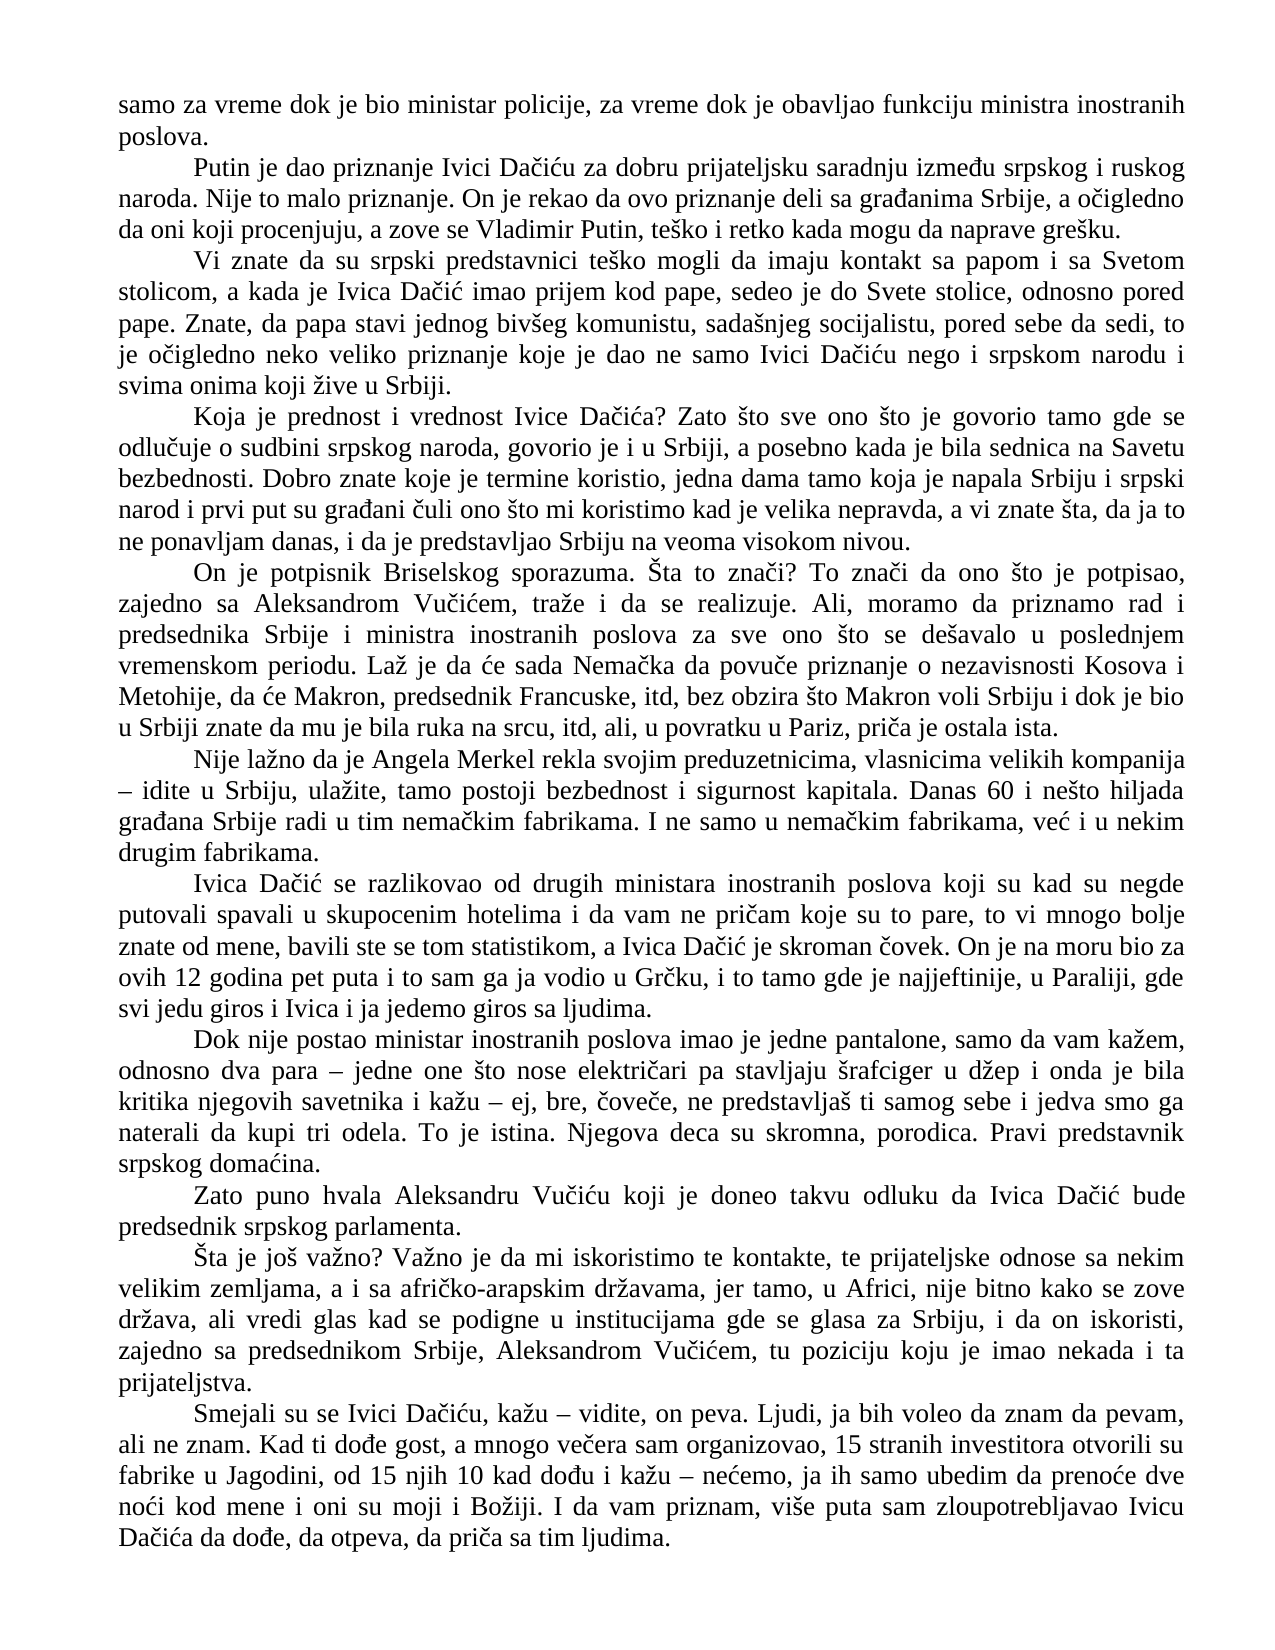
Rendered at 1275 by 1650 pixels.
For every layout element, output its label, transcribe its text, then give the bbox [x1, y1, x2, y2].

text Šta je još važno? Važno je da mi iskoristimo te kontakte, te prijateljske odnose sa nekim velikim zemljama, a i sa afričko-arapskim državama, jer tamo, u Africi, nije bitno kako se zove država, ali vredi glas kad se podigne u institucijama gde se glasa za Srbiju, i da on iskoristi, zajedno sa predsednikom Srbije, Aleksandrom Vučićem, tu poziciju koju je imao nekada i ta prijateljstva. [118, 1241, 1186, 1397]
text Vi znate da su srpski predstavnici teško mogli da imaju kontakt sa papom i sa Svetom stolicom, a kada je Ivica Dačić imao prijem kod pape, sedeo je do Svete stolice, odnosno pored pape. Znate, da papa stavi jednog bivšeg komunistu, sadašnjeg socijalistu, pored sebe da sedi, to je očigledno neko veliko priznanje koje je dao ne samo Ivici Dačiću nego i srpskom narodu i svima onima koji žive u Srbiji. [118, 244, 1186, 400]
text On je potpisnik Briselskog sporazuma. Šta to znači? To znači da ono što je potpisao, zajedno sa Aleksandrom Vučićem, traže i da se realizuje. Ali, moramo da priznamo rad i predsednika Srbije i ministra inostranih poslova za sve ono što se dešavalo u poslednjem vremenskom periodu. Laž je da će sada Nemačka da povuče priznanje o nezavisnosti Kosova i Metohije, da će Makron, predsednik Francuske, itd, bez obzira što Makron voli Srbiju i dok je bio u Srbiji znate da mu je bila ruka na srcu, itd, ali, u povratku u Pariz, priča je ostala ista. [118, 556, 1186, 743]
text Koja je prednost i vrednost Ivice Dačića? Zato što sve ono što je govorio tamo gde se odlučuje o sudbini srpskog naroda, govorio je i u Srbiji, a posebno kada je bila sednica na Savetu bezbednosti. Dobro znate koje je termine koristio, jedna dama tamo koja je napala Srbiju i srpski narod i prvi put su građani čuli ono što mi koristimo kad je velika nepravda, a vi znate šta, da ja to ne ponavljam danas, i da je predstavljao Srbiju na veoma visokom nivou. [118, 400, 1186, 556]
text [118, 89, 1186, 151]
text Putin je dao priznanje Ivici Dačiću za dobru prijateljsku saradnju između srpskog i ruskog naroda. Nije to malo priznanje. On je rekao da ovo priznanje deli sa građanima Srbije, a očigledno da oni koji procenjuju, a zove se Vladimir Putin, teško i retko kada mogu da naprave grešku. [118, 151, 1186, 244]
text Smejali su se Ivici Dačiću, kažu – vidite, on peva. Ljudi, ja bih voleo da znam da pevam, ali ne znam. Kad ti dođe gost, a mnogo večera sam organizovao, 15 stranih investitora otvorili su fabrike u Jagodini, od 15 njih 10 kad dođu i kažu – nećemo, ja ih samo ubedim da prenoće dve noći kod mene i oni su moji i Božiji. I da vam priznam, više puta sam zloupotrebljavao Ivicu Dačića da dođe, da otpeva, da priča sa tim ljudima. [118, 1397, 1186, 1552]
text Nije lažno da je Angela Merkel rekla svojim preduzetnicima, vlasnicima velikih kompanija – idite u Srbiju, ulažite, tamo postoji bezbednost i sigurnost kapitala. Danas 60 i nešto hiljada građana Srbije radi u tim nemačkim fabrikama. I ne samo u nemačkim fabrikama, već i u nekim drugim fabrikama. [118, 743, 1186, 867]
text Dok nije postao ministar inostranih poslova imao je jedne pantalone, samo da vam kažem, odnosno dva para – jedne one što nose električari pa stavljaju šrafciger u džep i onda je bila kritika njegovih savetnika i kažu – ej, bre, čoveče, ne predstavljaš ti samog sebe i jedva smo ga naterali da kupi tri odela. To je istina. Njegova deca su skromna, porodica. Pravi predstavnik srpskog domaćina. [118, 1023, 1186, 1179]
text Zato puno hvala Aleksandru Vučiću koji je doneo takvu odluku da Ivica Dačić bude predsednik srpskog parlamenta. [118, 1179, 1186, 1241]
text Ivica Dačić se razlikovao od drugih ministara inostranih poslova koji su kad su negde putovali spavali u skupocenim hotelima i da vam ne pričam koje su to pare, to vi mnogo bolje znate od mene, bavili ste se tom statistikom, a Ivica Dačić je skroman čovek. On je na moru bio za ovih 12 godina pet puta i to sam ga ja vodio u Grčku, i to tamo gde je najjeftinije, u Paraliji, gde svi jedu giros i Ivica i ja jedemo giros sa ljudima. [118, 867, 1186, 1023]
